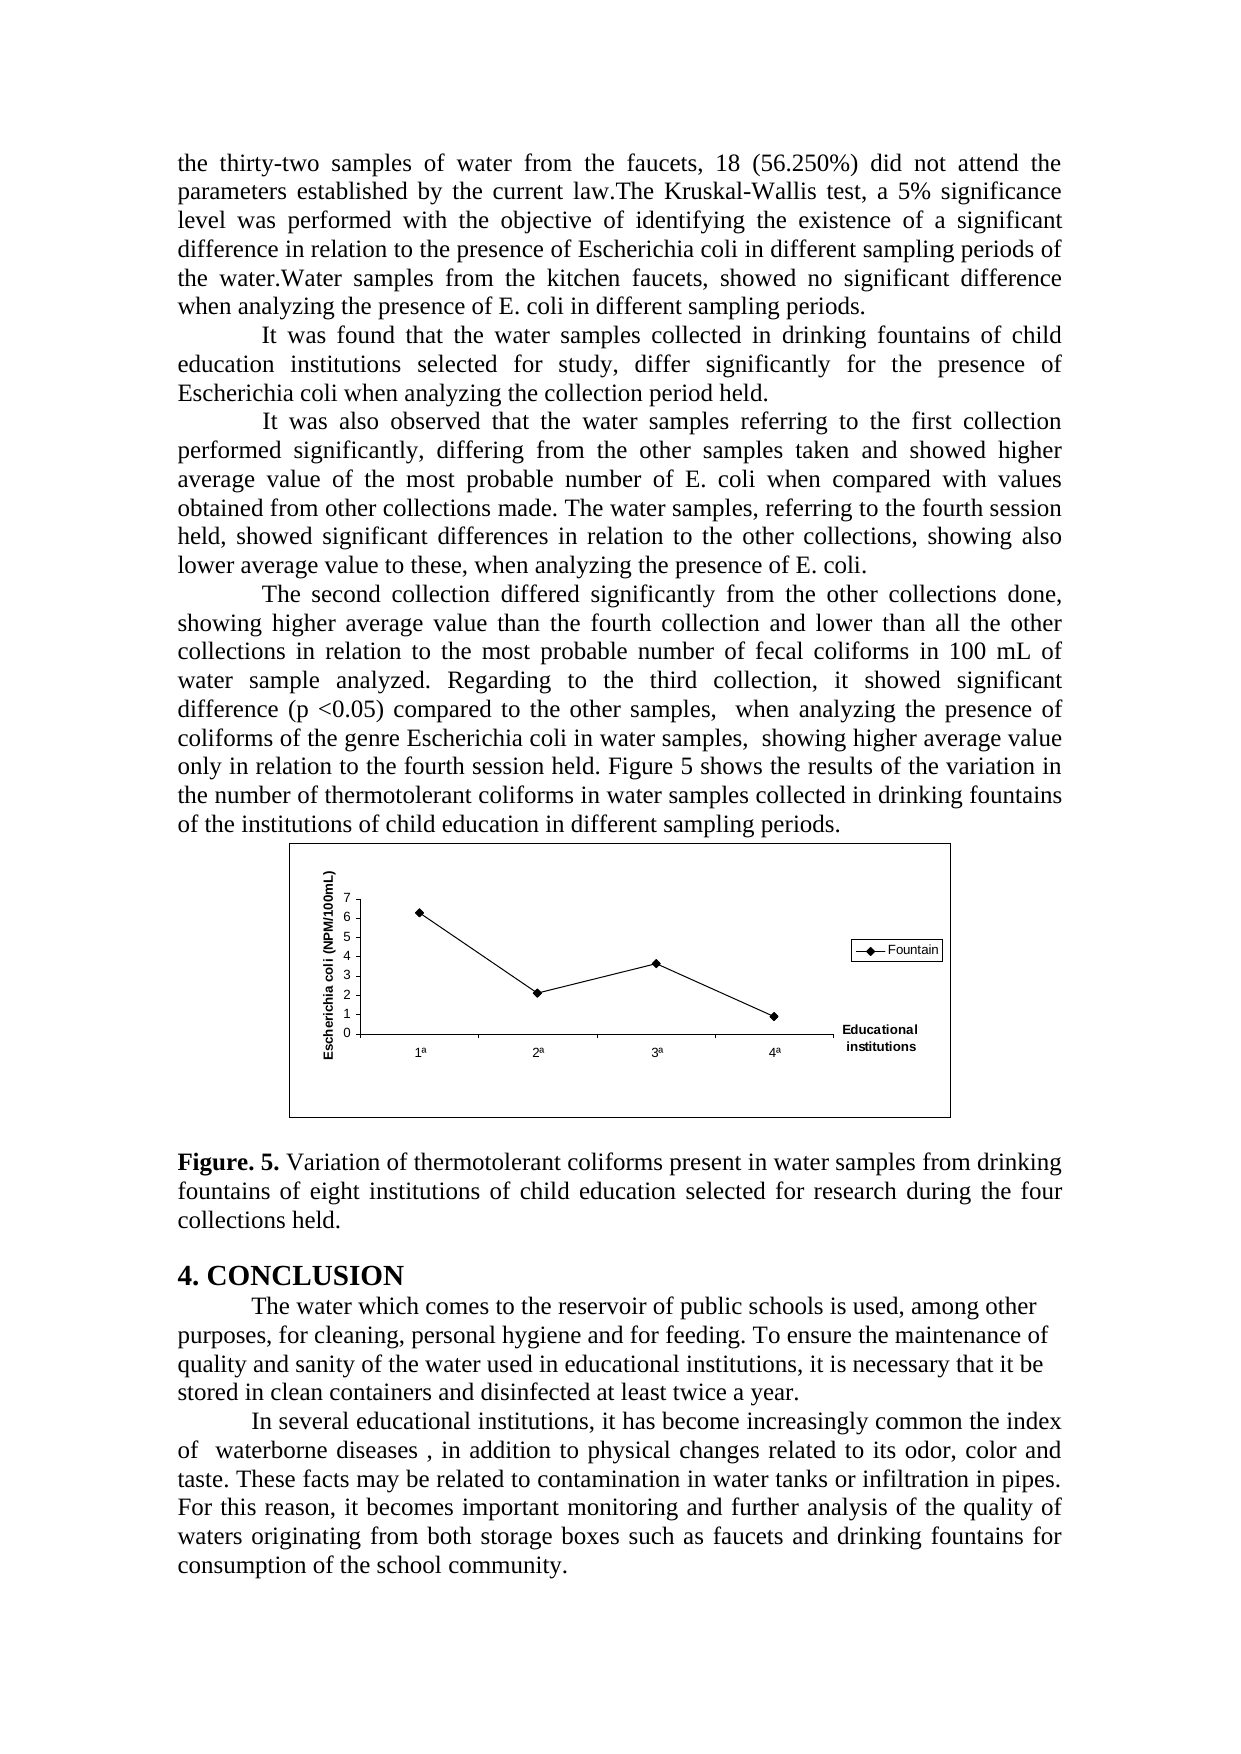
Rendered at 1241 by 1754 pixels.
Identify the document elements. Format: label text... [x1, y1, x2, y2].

text 4. CONCLUSION [177, 1258, 1063, 1291]
text It was found that the water samples collected in drinking fountains of child education institutions selected for study, differ significantly for the presence of Escherichia coli when analyzing the collection period held. [177, 320, 1063, 406]
text In several educational institutions, it has become increasingly common the index of waterborne diseases , in addition to physical changes related to its odor, color and taste. These facts may be related to contamination in water tanks or infiltration in pipes. For this reason, it becomes important monitoring and further analysis of the quality of waters originating from both storage boxes such as faucets and drinking fountains for consumption of the school community. [177, 1406, 1063, 1579]
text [177, 148, 1063, 320]
text The water which comes to the reservoir of public schools is used, among other purposes, for cleaning, personal hygiene and for feeding. To ensure the maintenance of quality and sanity of the water used in educational institutions, it is necessary that it be stored in clean containers and disinfected at least twice a year. [177, 1291, 1063, 1406]
text It was also observed that the water samples referring to the first collection performed significantly, differing from the other samples taken and showed higher average value of the most probable number of E. coli when compared with values obtained from other collections made. The water samples, referring to the fourth session held, showed significant differences in relation to the other collections, showing also lower average value to these, when analyzing the presence of E. coli. [177, 406, 1063, 579]
text Figure. 5. Variation of thermotolerant coliforms present in water samples from drinking fountains of eight institutions of child education selected for research during the four collections held. [177, 1147, 1063, 1233]
text The second collection differed significantly from the other collections done, showing higher average value than the fourth collection and lower than all the other collections in relation to the most probable number of fecal coliforms in 100 mL of water sample analyzed. Regarding to the third collection, it showed significant difference (p <0.05) compared to the other samples, when analyzing the presence of coliforms of the genre Escherichia coli in water samples, showing higher average value only in relation to the fourth session held. Figure 5 shows the results of the variation in the number of thermotolerant coliforms in water samples collected in drinking fountains of the institutions of child education in different sampling periods. [177, 579, 1063, 838]
